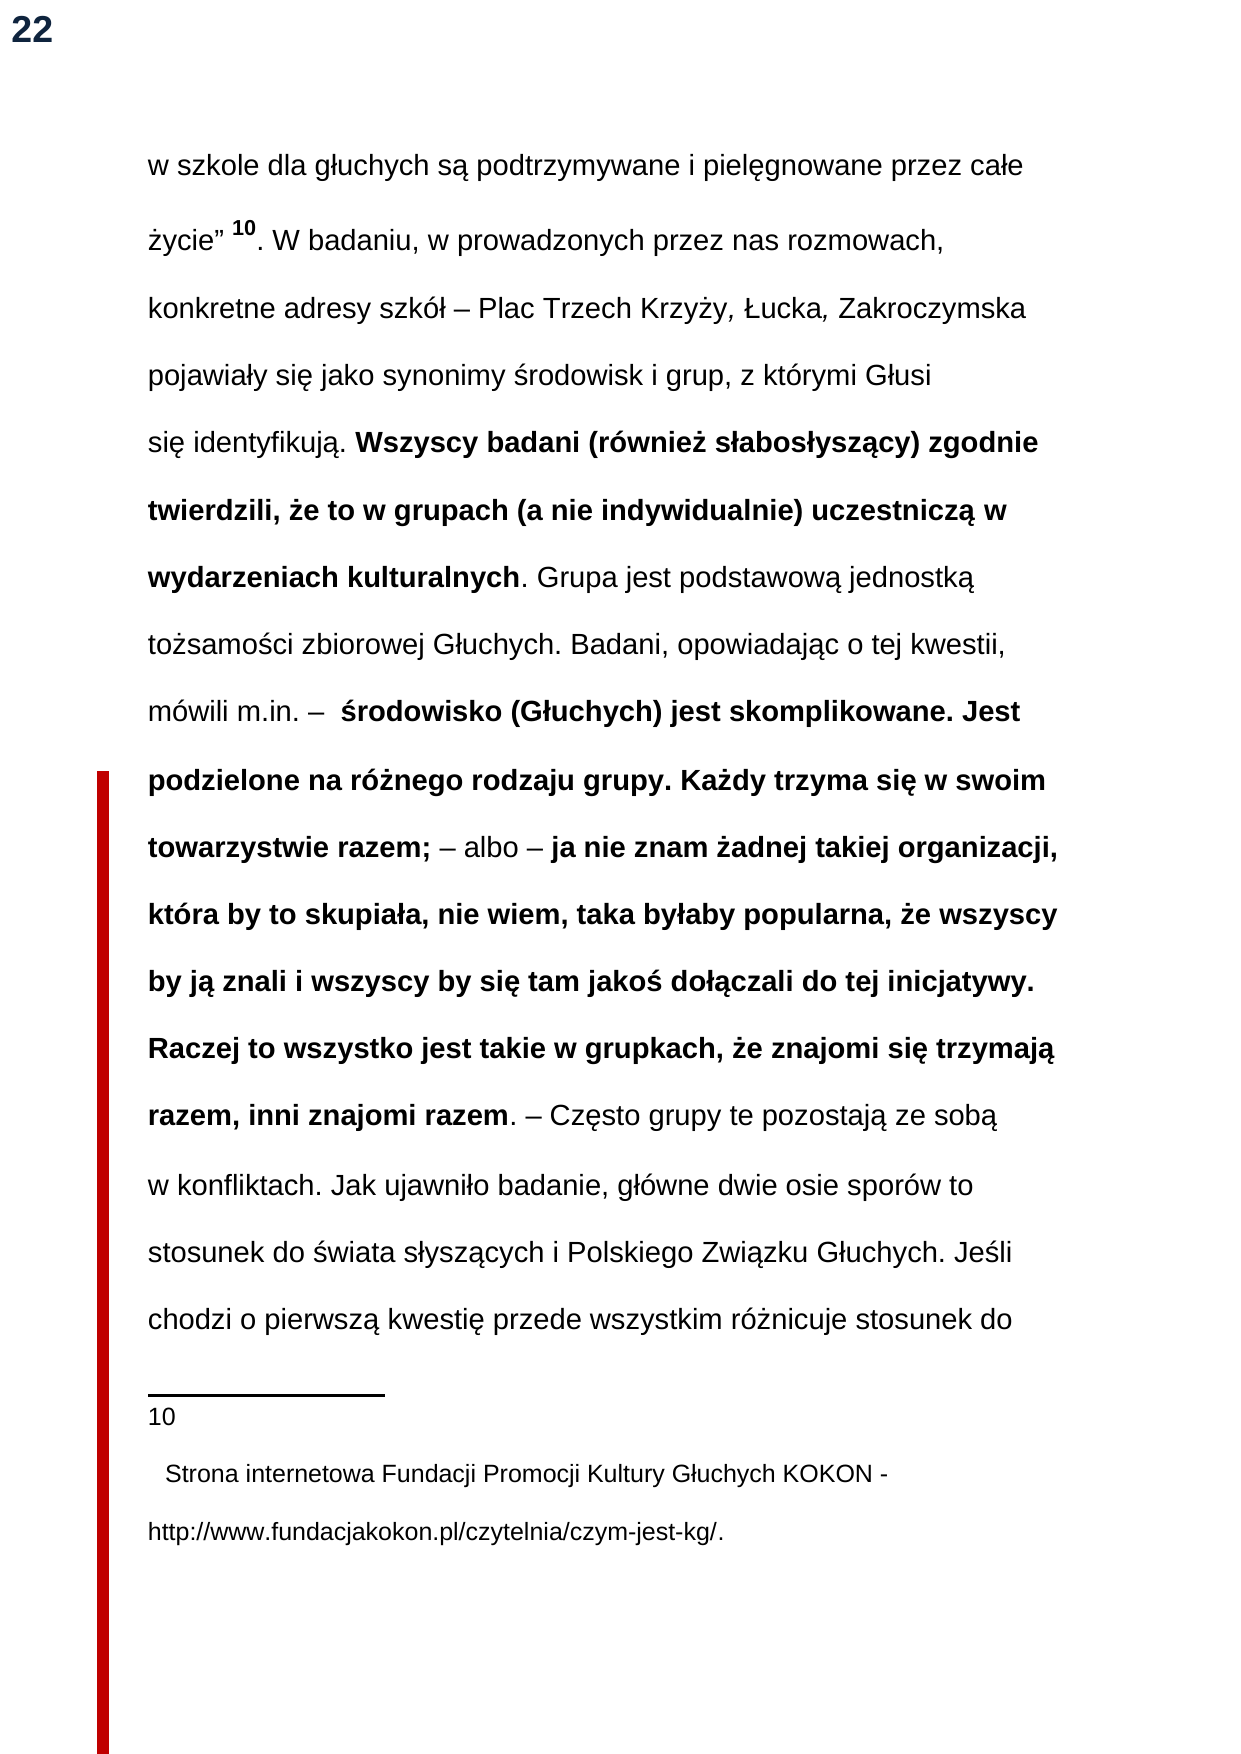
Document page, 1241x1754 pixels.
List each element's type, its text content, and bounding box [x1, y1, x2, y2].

text podzielone na różnego rodzaju grupy. Każdy trzyma się w swoim towarzystwie razem; – albo – ja nie znam żadnej takiej organizacji, która by to skupiała, nie wiem, taka byłaby popularna, że wszyscy by ją znali i wszyscy by się tam jakoś dołączali do tej inicjatywy. Raczej to wszystko jest takie w grupkach, że znajomi się trzymają razem, inni znajomi razem. – Często grupy te pozostają ze sobą [148, 763, 1061, 1132]
text w szkole dla głuchych są podtrzymywane i pielęgnowane przez całe życie” . W badaniu, w prowadzonych przez nas rozmowach, konkretne adresy szkół – Plac Trzech Krzyży, Łucka, Zakroczymska pojawiały się jako synonimy środowisk i grup, z którymi Głusi się identyfikują. Wszyscy badani (również słabosłyszący) zgodnie twierdzili, że to w grupach (a nie indywidualnie) uczestniczą w wydarzeniach kulturalnych. Grupa jest podstawową jednostką tożsamości zbiorowej Głuchych. Badani, opowiadając o tej kwestii, mówili m.in. – środowisko (Głuchych) jest skomplikowane. Jest [148, 148, 1061, 727]
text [148, 1168, 1061, 1335]
